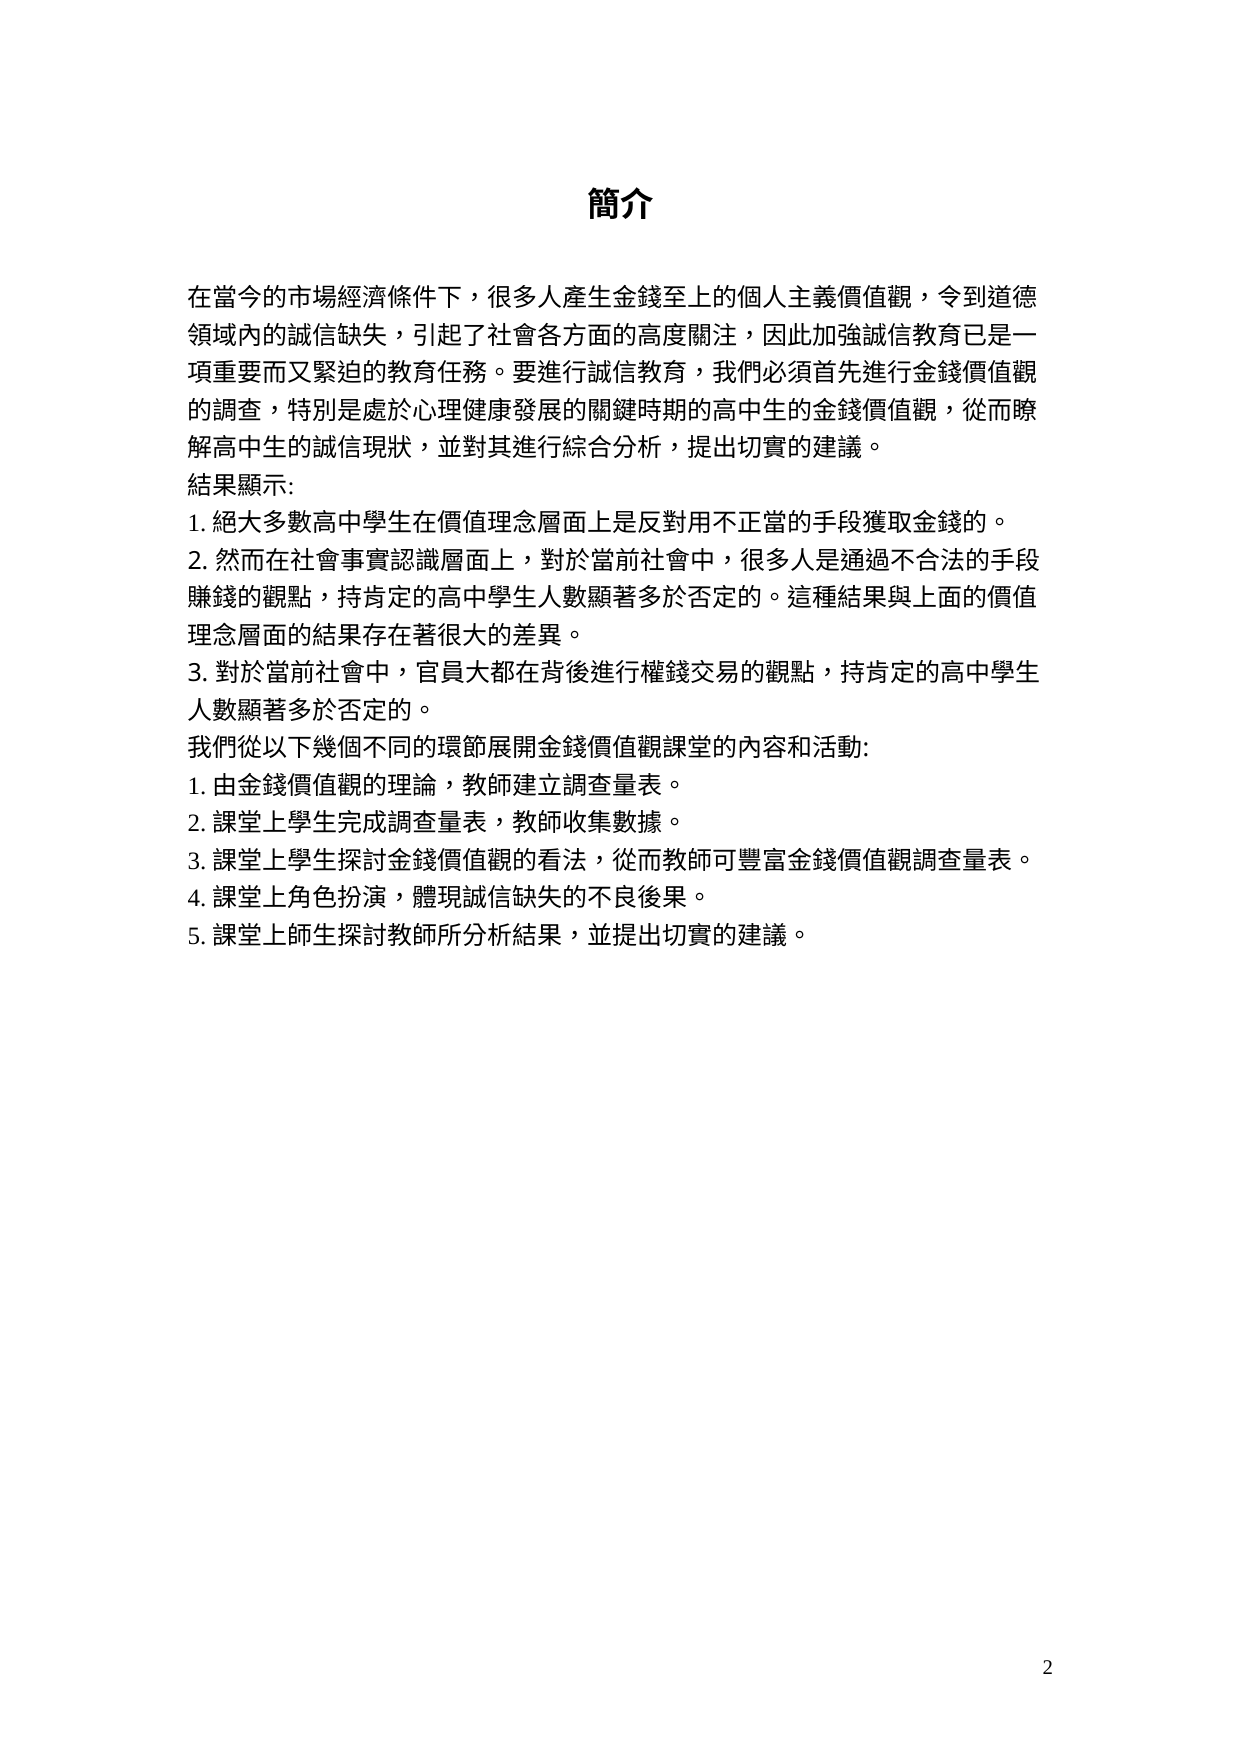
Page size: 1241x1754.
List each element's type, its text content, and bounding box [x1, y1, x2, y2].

text 1. 由金錢價值觀的理論，教師建立調查量表。 [187, 764, 1053, 802]
text 5. 課堂上師生探討教師所分析結果，並提出切實的建議。 [187, 914, 1053, 952]
subtitle 簡介 [187, 164, 1053, 239]
text 3. 課堂上學生探討金錢價值觀的看法，從而教師可豐富金錢價值觀調查量表。 [187, 839, 1053, 877]
text 3. 對於當前社會中，官員大都在背後進行權錢交易的觀點，持肯定的高中學生人數顯著多於否定的。 [187, 652, 1053, 727]
text 我們從以下幾個不同的環節展開金錢價值觀課堂的內容和活動: [187, 727, 1053, 764]
text 1. 絕大多數高中學生在價值理念層面上是反對用不正當的手段獲取金錢的。 [187, 502, 1053, 539]
text 2. 課堂上學生完成調查量表，教師收集數據。 [187, 802, 1053, 839]
text 在當今的市場經濟條件下，很多人產生金錢至上的個人主義價值觀，令到道德領域內的誠信缺失，引起了社會各方面的高度關注，因此加強誠信教育已是一項重要而又緊迫的教育任務。要進行誠信教育，我們必須首先進行金錢價值觀的調查，特別是處於心理健康發展的關鍵時期的高中生的金錢價值觀，從而瞭解高中生的誠信現狀，並對其進行綜合分析，提出切實的建議。 [187, 277, 1053, 464]
text 4. 課堂上角色扮演，體現誠信缺失的不良後果。 [187, 877, 1053, 914]
text 2. 然而在社會事實認識層面上，對於當前社會中，很多人是通過不合法的手段賺錢的觀點，持肯定的高中學生人數顯著多於否定的。這種結果與上面的價值理念層面的結果存在著很大的差異。 [187, 539, 1053, 652]
text 結果顯示: [187, 464, 1053, 502]
